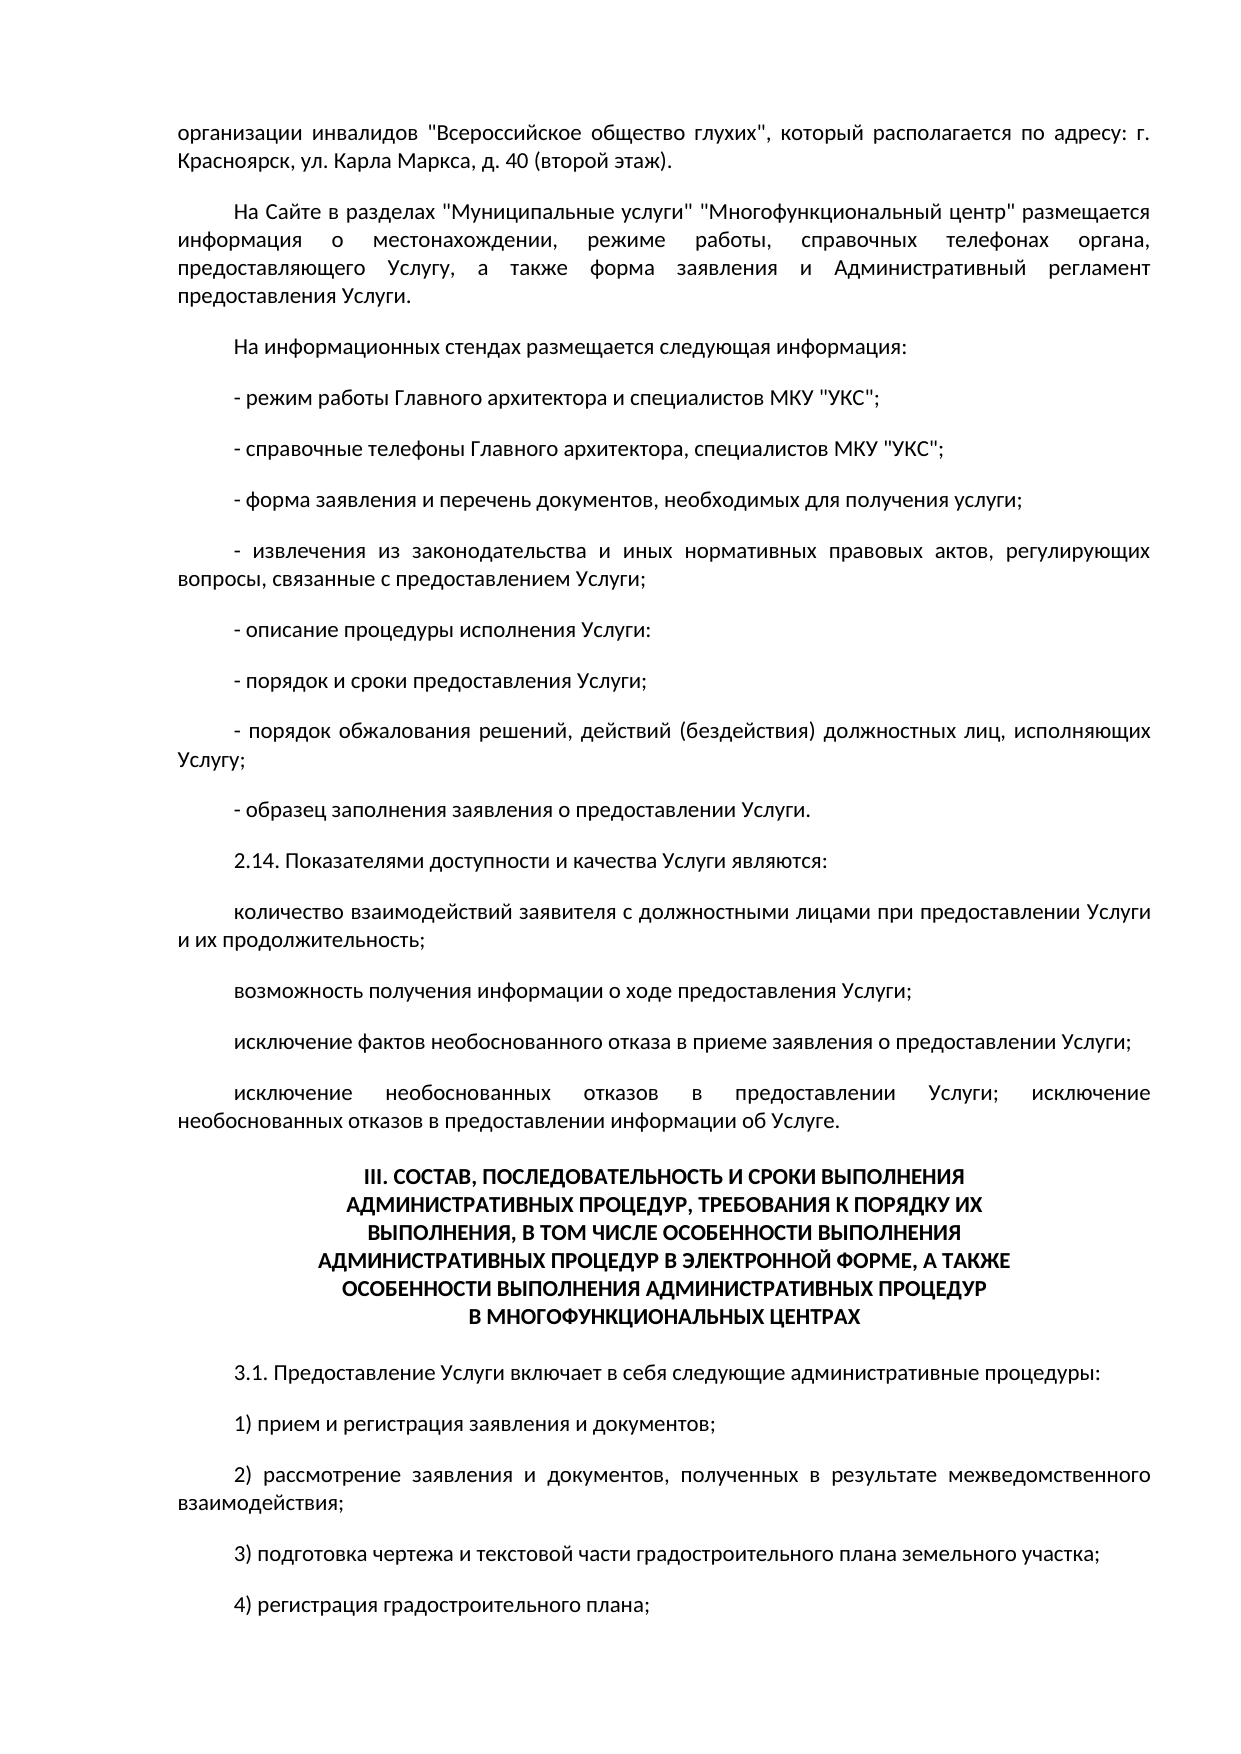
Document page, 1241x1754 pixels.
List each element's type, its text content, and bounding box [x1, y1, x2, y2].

text 2) рассмотрение заявления и документов, полученных в результате межведомственного взаимодействия; [177, 1460, 1152, 1516]
text 3.1. Предоставление Услуги включает в себя следующие административные процедуры: [177, 1358, 1152, 1387]
title В МНОГОФУНКЦИОНАЛЬНЫХ ЦЕНТРАХ [177, 1302, 1152, 1331]
text - образец заполнения заявления о предоставлении Услуги. [177, 796, 1152, 824]
title ВЫПОЛНЕНИЯ, В ТОМ ЧИСЛЕ ОСОБЕННОСТИ ВЫПОЛНЕНИЯ [177, 1218, 1152, 1246]
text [177, 118, 1152, 174]
text - извлечения из законодательства и иных нормативных правовых актов, регулирующих вопросы, связанные с предоставлением Услуги; [177, 536, 1152, 592]
title III. СОСТАВ, ПОСЛЕДОВАТЕЛЬНОСТЬ И СРОКИ ВЫПОЛНЕНИЯ [177, 1162, 1152, 1190]
text 2.14. Показателями доступности и качества Услуги являются: [177, 847, 1152, 874]
text На информационных стендах размещается следующая информация: [177, 332, 1152, 360]
text - режим работы Главного архитектора и специалистов МКУ "УКС"; [177, 383, 1152, 411]
text - справочные телефоны Главного архитектора, специалистов МКУ "УКС"; [177, 434, 1152, 462]
text исключение необоснованных отказов в предоставлении Услуги; исключение необоснованных отказов в предоставлении информации об Услуге. [177, 1078, 1152, 1134]
text - порядок и сроки предоставления Услуги; [177, 666, 1152, 694]
title АДМИНИСТРАТИВНЫХ ПРОЦЕДУР, ТРЕБОВАНИЯ К ПОРЯДКУ ИХ [177, 1190, 1152, 1218]
text 1) прием и регистрация заявления и документов; [177, 1409, 1152, 1437]
text - описание процедуры исполнения Услуги: [177, 615, 1152, 643]
text количество взаимодействий заявителя с должностными лицами при предоставлении Услуги и их продолжительность; [177, 897, 1152, 953]
title АДМИНИСТРАТИВНЫХ ПРОЦЕДУР В ЭЛЕКТРОННОЙ ФОРМЕ, А ТАКЖЕ [177, 1246, 1152, 1274]
text возможность получения информации о ходе предоставления Услуги; [177, 976, 1152, 1004]
text исключение фактов необоснованного отказа в приеме заявления о предоставлении Услуги; [177, 1027, 1152, 1055]
text На Сайте в разделах "Муниципальные услуги" "Многофункциональный центр" размещается информация о местонахождении, режиме работы, справочных телефонах органа, предоставляющего Услугу, а также форма заявления и Административный регламент предоставления Услуги. [177, 197, 1152, 309]
title ОСОБЕННОСТИ ВЫПОЛНЕНИЯ АДМИНИСТРАТИВНЫХ ПРОЦЕДУР [177, 1274, 1152, 1302]
text - форма заявления и перечень документов, необходимых для получения услуги; [177, 485, 1152, 513]
text - порядок обжалования решений, действий (бездействия) должностных лиц, исполняющих Услугу; [177, 717, 1152, 773]
text 4) регистрация градостроительного плана; [177, 1590, 1152, 1618]
text 3) подготовка чертежа и текстовой части градостроительного плана земельного участка; [177, 1539, 1152, 1567]
